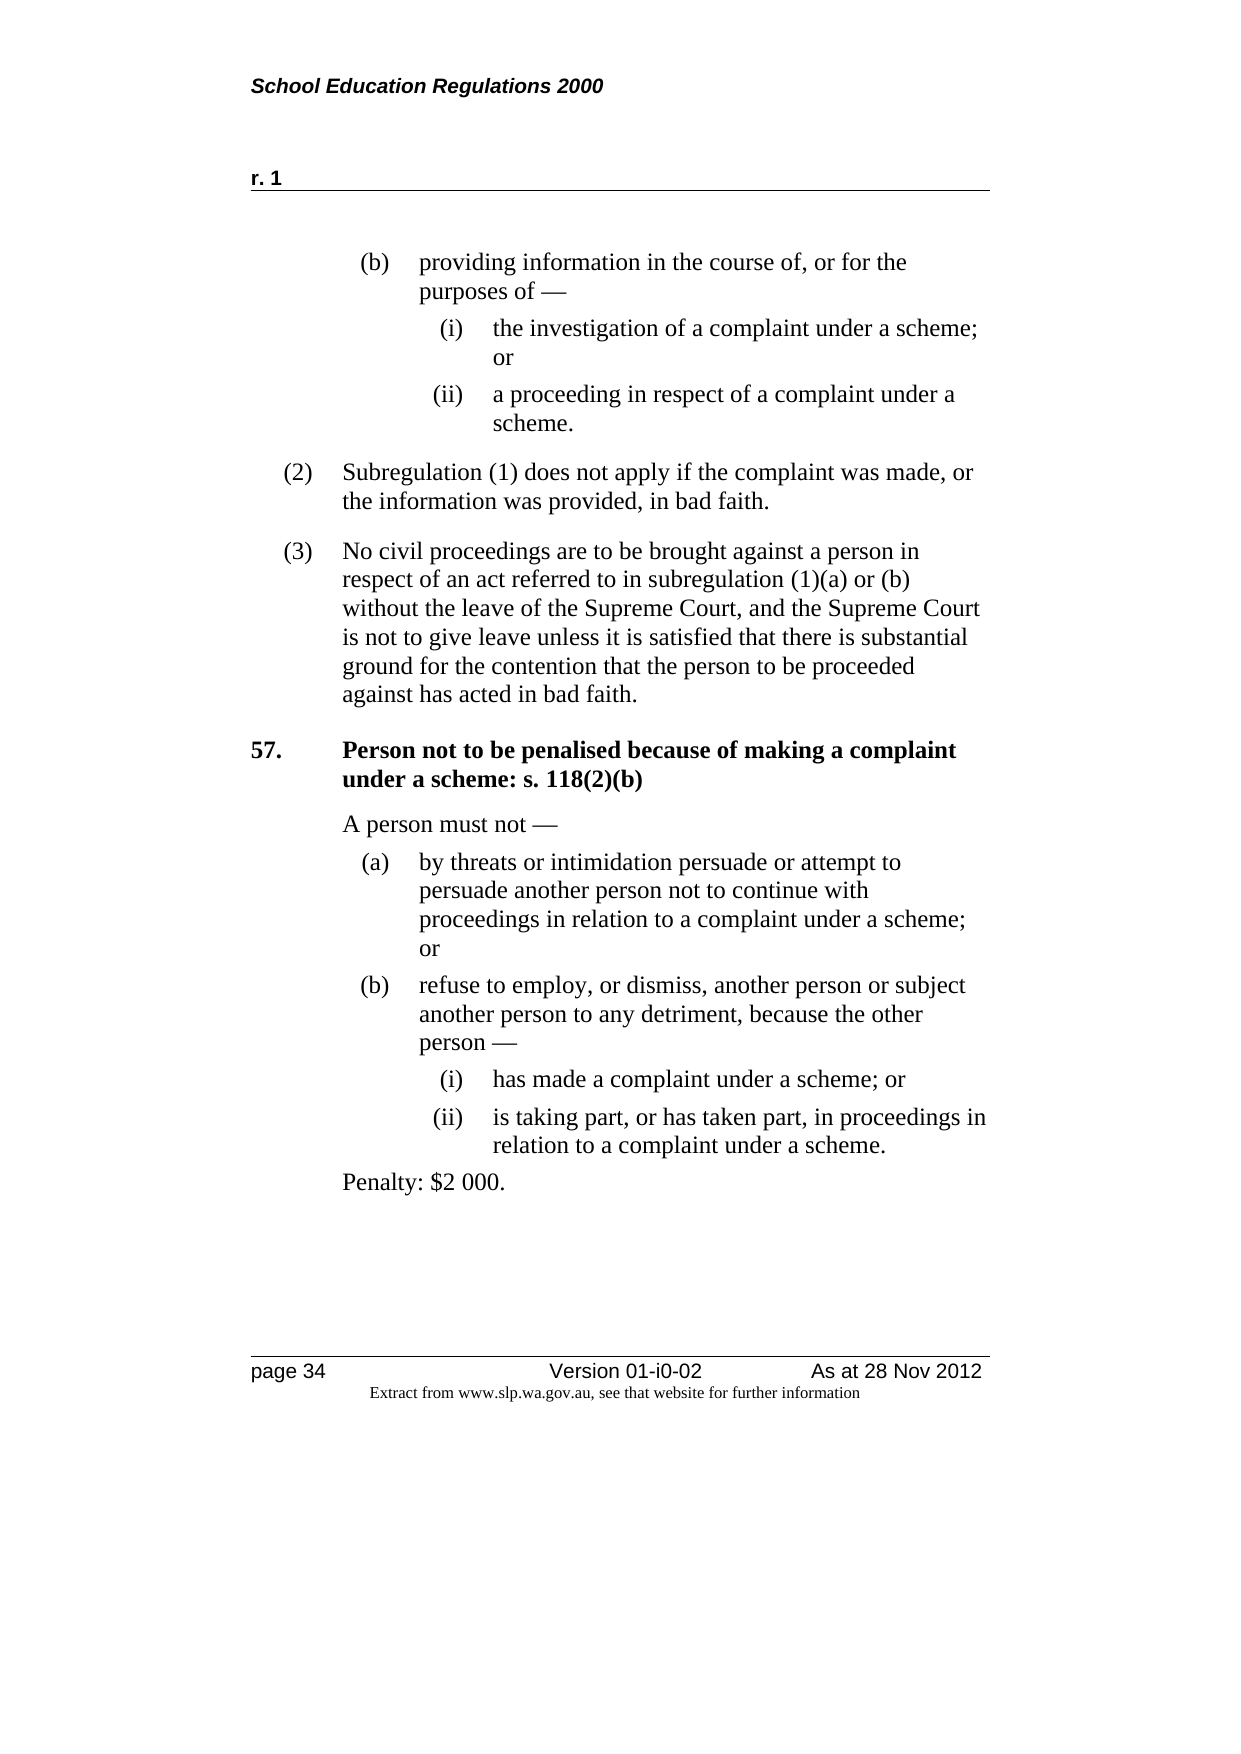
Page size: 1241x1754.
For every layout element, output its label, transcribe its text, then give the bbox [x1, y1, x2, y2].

text (ii) is taking part, or has taken part, in proceedings in relation to a complaint under a scheme. [251, 1102, 990, 1159]
subtitle 57. Person not to be penalised because of making a complaint under a scheme: s. 118(2)(b) [251, 735, 990, 793]
text (ii) a proceeding in respect of a complaint under a scheme. [251, 379, 990, 437]
text (b) refuse to employ, or dismiss, another person or subject another person to any detriment, because the other person — [251, 970, 990, 1056]
text (i) the investigation of a complaint under a scheme; or [251, 313, 990, 371]
text (i) has made a complaint under a scheme; or [251, 1064, 990, 1093]
text A person must not — [251, 809, 990, 838]
text Penalty: $2 000. [251, 1167, 990, 1196]
text (b) providing information in the course of, or for the purposes of — [251, 247, 990, 305]
text (2) Subregulation (1) does not apply if the complaint was made, or the information was provided, in bad faith. [251, 457, 990, 515]
text (a) by threats or intimidation persuade or attempt to persuade another person not to continue with proceedings in relation to a complaint under a scheme; or [251, 847, 990, 962]
text (3) No civil proceedings are to be brought against a person in respect of an act referred to in subregulation (1)(a) or (b) without the leave of the Supreme Court, and the Supreme Court is not to give leave unless it is satisfied that there is substantial ground for the contention that the person to be proceeded against has acted in bad faith. [251, 536, 990, 708]
